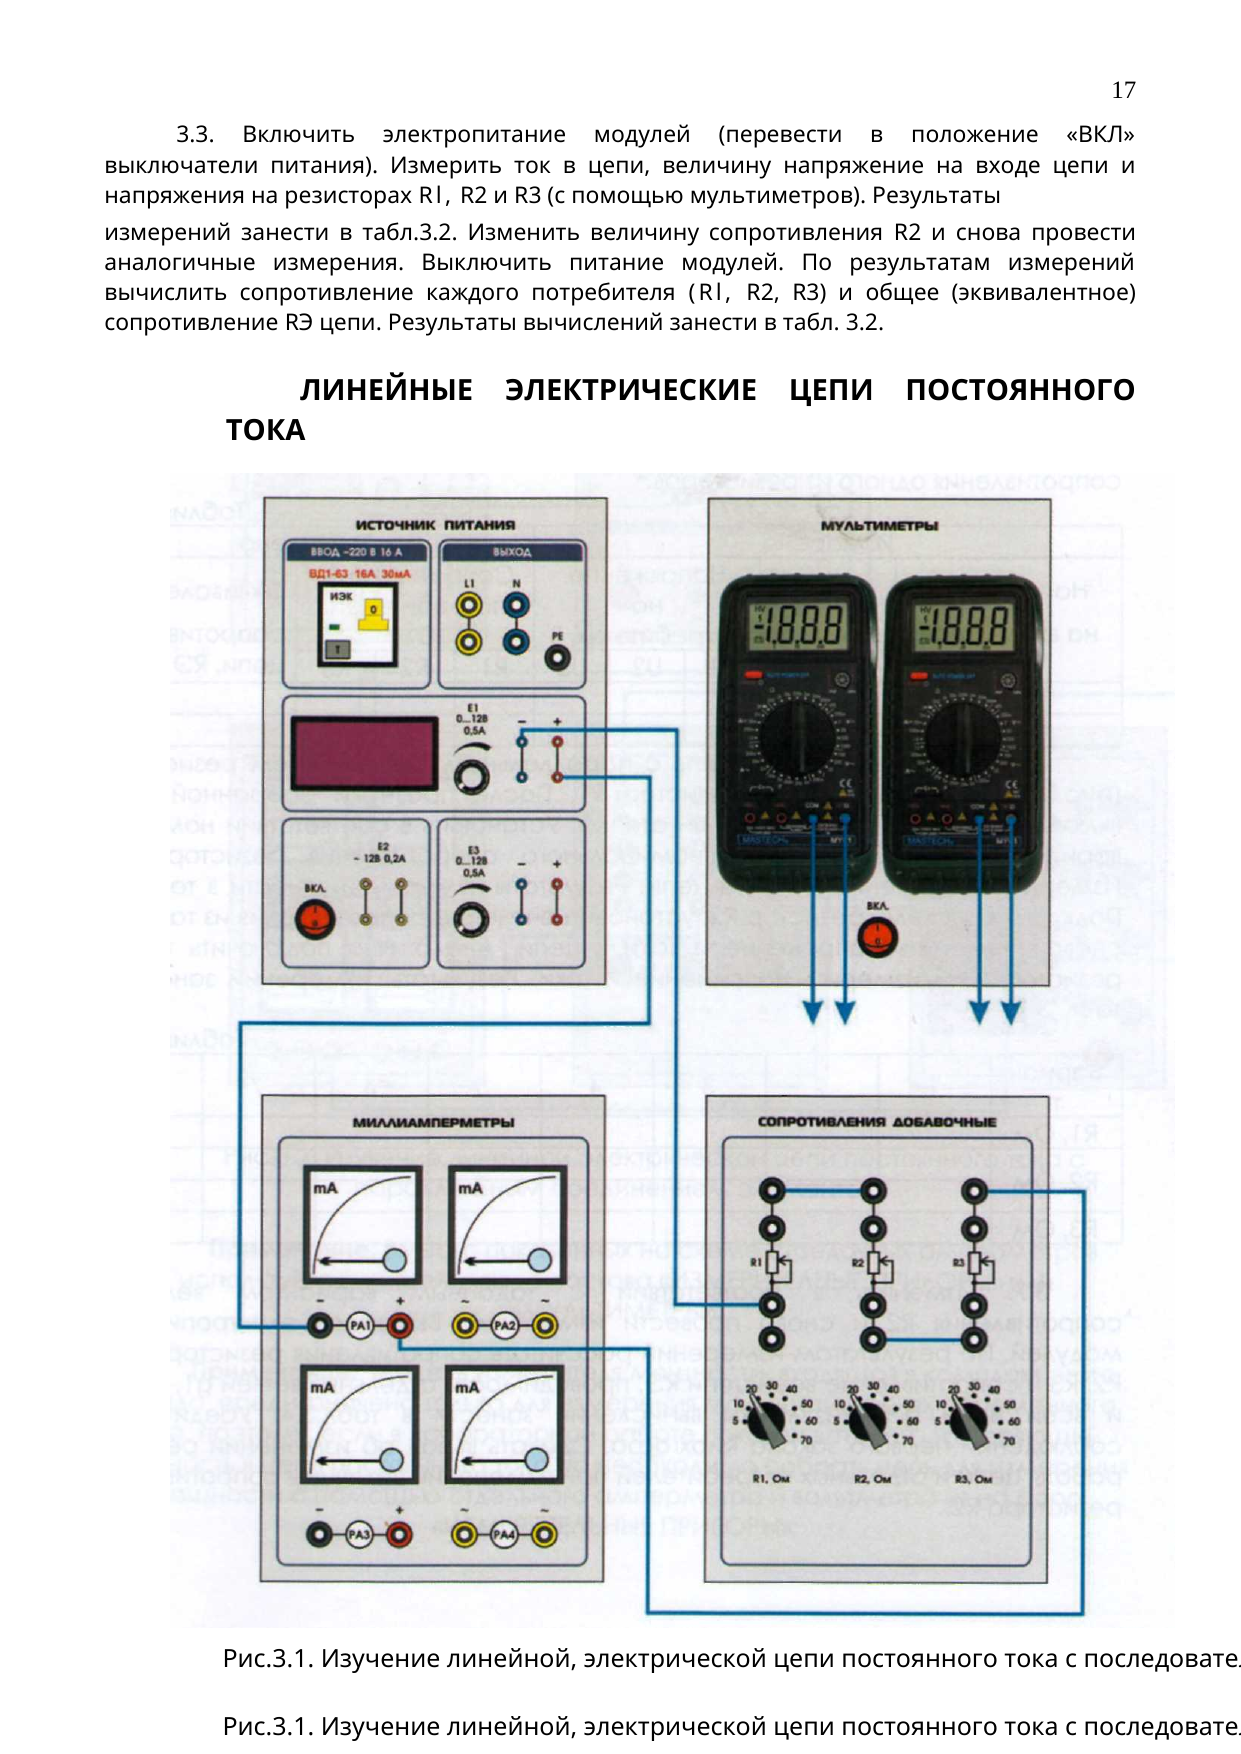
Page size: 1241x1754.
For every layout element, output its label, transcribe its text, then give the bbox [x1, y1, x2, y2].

text измерений занести в табл.3.2. Изменить величину сопротивления R2 и снова провести аналогичные измерения. Выключить питание модулей. По результатам измерений вычислить сопротивление каждого потребителя (Rl, R2, R3) и общее (эквивалентное) сопротивление RЭ цепи. Результаты вычислений занести в табл. 3.2. [104, 216, 1136, 336]
text ЛИНЕЙНЫЕ ЭЛЕКТРИЧЕСКИЕ ЦЕПИ ПОСТОЯННОГО ТОКА [226, 370, 1136, 449]
text 3.3. Включить электропитание модулей (перевести в положение «ВКЛ» выключатели питания). Измерить ток в цепи, величину напряжение на входе цепи и напряжения на резисторах Rl, R2 и R3 (c помощью мультиметров). Результаты [104, 118, 1136, 210]
picture [170, 473, 1175, 1628]
